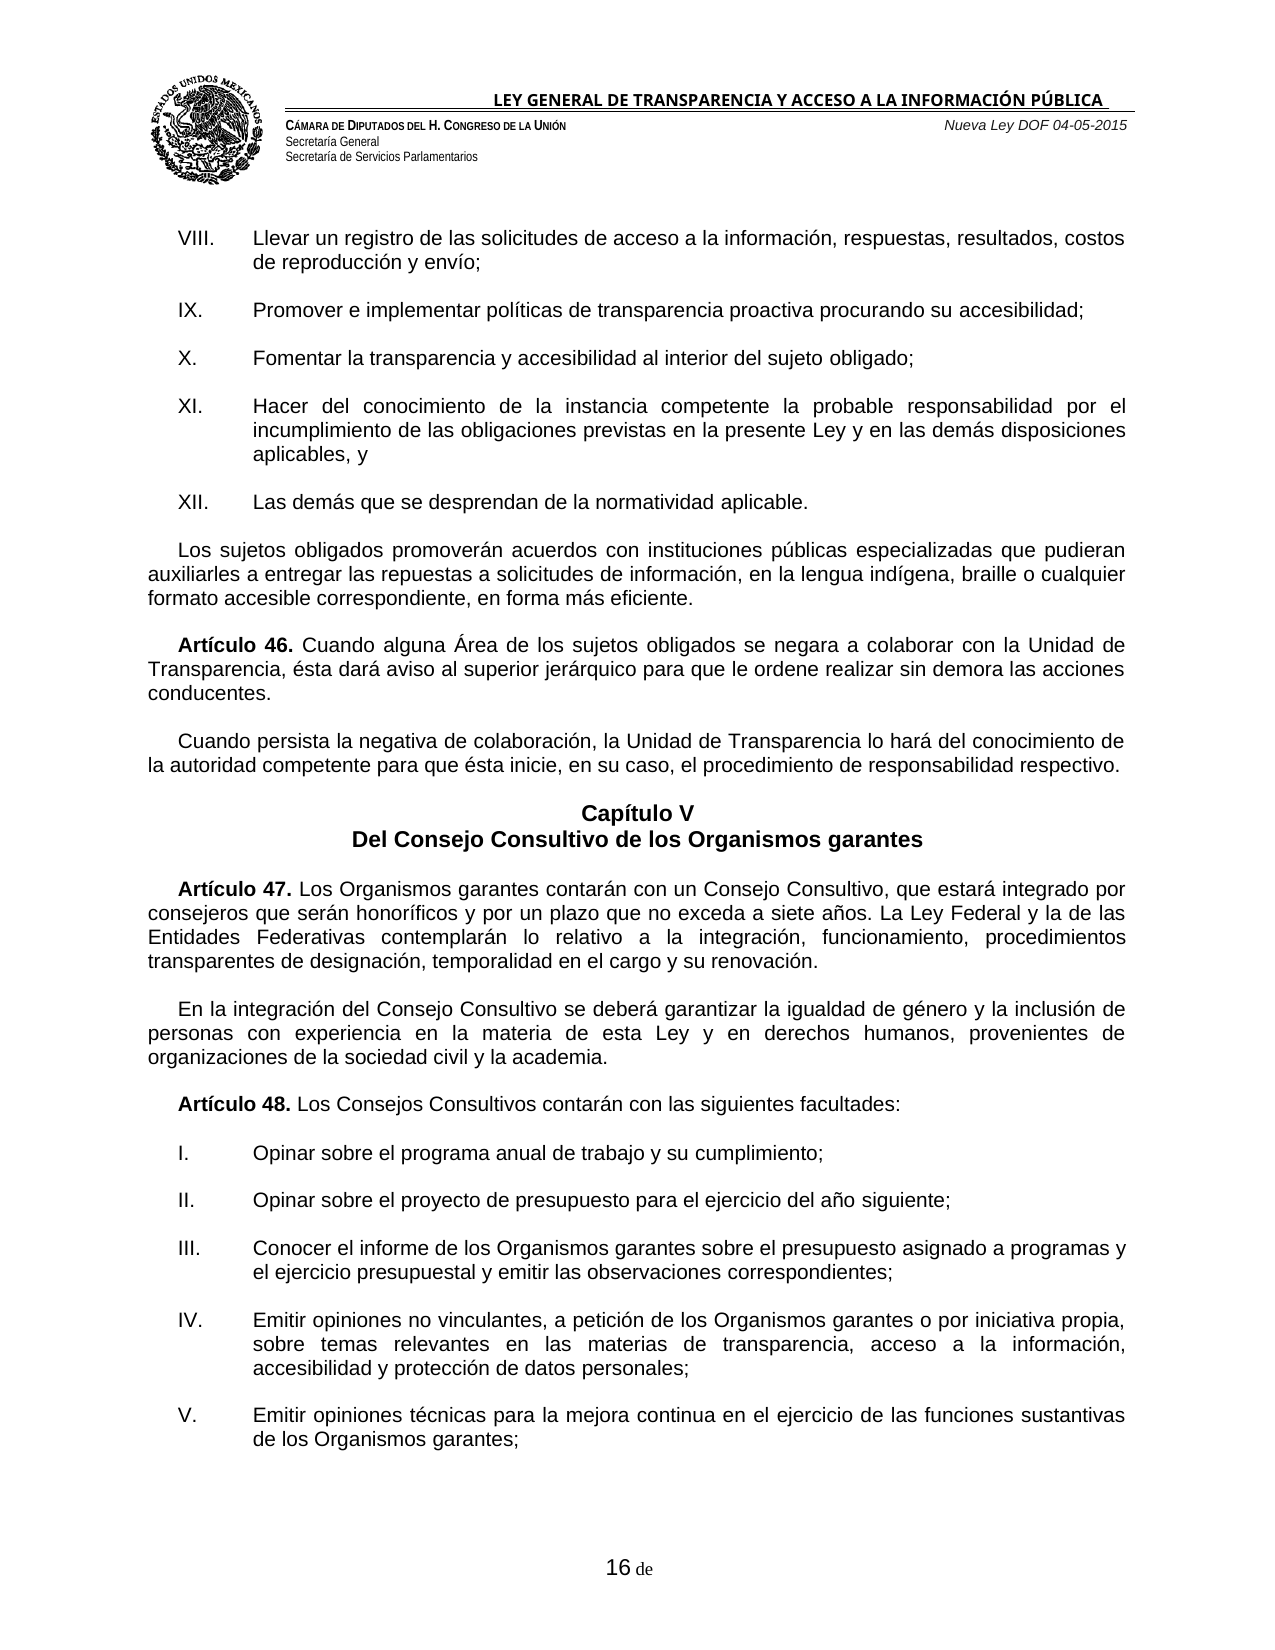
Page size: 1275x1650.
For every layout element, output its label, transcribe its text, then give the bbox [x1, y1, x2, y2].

list Emitir opiniones no vinculantes, a petición de los Organismos garantes o por iniciativa propia, sobre temas relevantes en las materias de transparencia, acceso a la información, accesibilidad y protección de datos personales; [178, 1308, 1127, 1380]
text Artículo 46. Cuando alguna Área de los sujetos obligados se negara a colaborar con la Unidad de Transparencia, ésta dará aviso al superior jerárquico para que le ordene realizar sin demora las acciones conducentes. [148, 633, 1127, 705]
text Del Consejo Consultivo de los Organismos garantes [165, 826, 1110, 853]
list Promover e implementar políticas de transparencia proactiva procurando su accesibilidad; [178, 298, 1139, 322]
text Cuando persista la negativa de colaboración, la Unidad de Transparencia lo hará del conocimiento de la autoridad competente para que ésta inicie, en su caso, el procedimiento de responsabilidad respectivo. [148, 728, 1127, 776]
list Las demás que se desprendan de la normatividad aplicable. [178, 490, 1139, 514]
list Conocer el informe de los Organismos garantes sobre el presupuesto asignado a programas y el ejercicio presupuestal y emitir las observaciones correspondientes; [178, 1236, 1127, 1284]
text Los sujetos obligados promoverán acuerdos con instituciones públicas especializadas que pudieran auxiliarles a entregar las repuestas a solicitudes de información, en la lengua indígena, braille o cualquier formato accesible correspondiente, en forma más eficiente. [148, 538, 1127, 609]
picture [150, 75, 263, 185]
list Opinar sobre el programa anual de trabajo y su cumplimiento; [178, 1141, 1139, 1164]
subtitle Capítulo V [165, 800, 1110, 826]
text Artículo 47. Los Organismos garantes contarán con un Consejo Consultivo, que estará integrado por consejeros que serán honoríficos y por un plazo que no exceda a siete años. La Ley Federal y la de las Entidades Federativas contemplarán lo relativo a la integración, funcionamiento, procedimientos transparentes de designación, temporalidad en el cargo y su renovación. [148, 877, 1127, 973]
list Hacer del conocimiento de la instancia competente la probable responsabilidad por el incumplimiento de las obligaciones previstas en la presente Ley y en las demás disposiciones aplicables, y [178, 394, 1127, 466]
list Llevar un registro de las solicitudes de acceso a la información, respuestas, resultados, costos de reproducción y envío; [178, 226, 1126, 274]
list Fomentar la transparencia y accesibilidad al interior del sujeto obligado; [178, 346, 1139, 370]
text En la integración del Consejo Consultivo se deberá garantizar la igualdad de género y la inclusión de personas con experiencia en la materia de esta Ley y en derechos humanos, provenientes de organizaciones de la sociedad civil y la academia. [148, 997, 1127, 1069]
text Artículo 48. Los Consejos Consultivos contarán con las siguientes facultades: [178, 1092, 1139, 1116]
list Emitir opiniones técnicas para la mejora continua en el ejercicio de las funciones sustantivas de los Organismos garantes; [178, 1404, 1127, 1451]
list Opinar sobre el proyecto de presupuesto para el ejercicio del año siguiente; [178, 1188, 1139, 1212]
